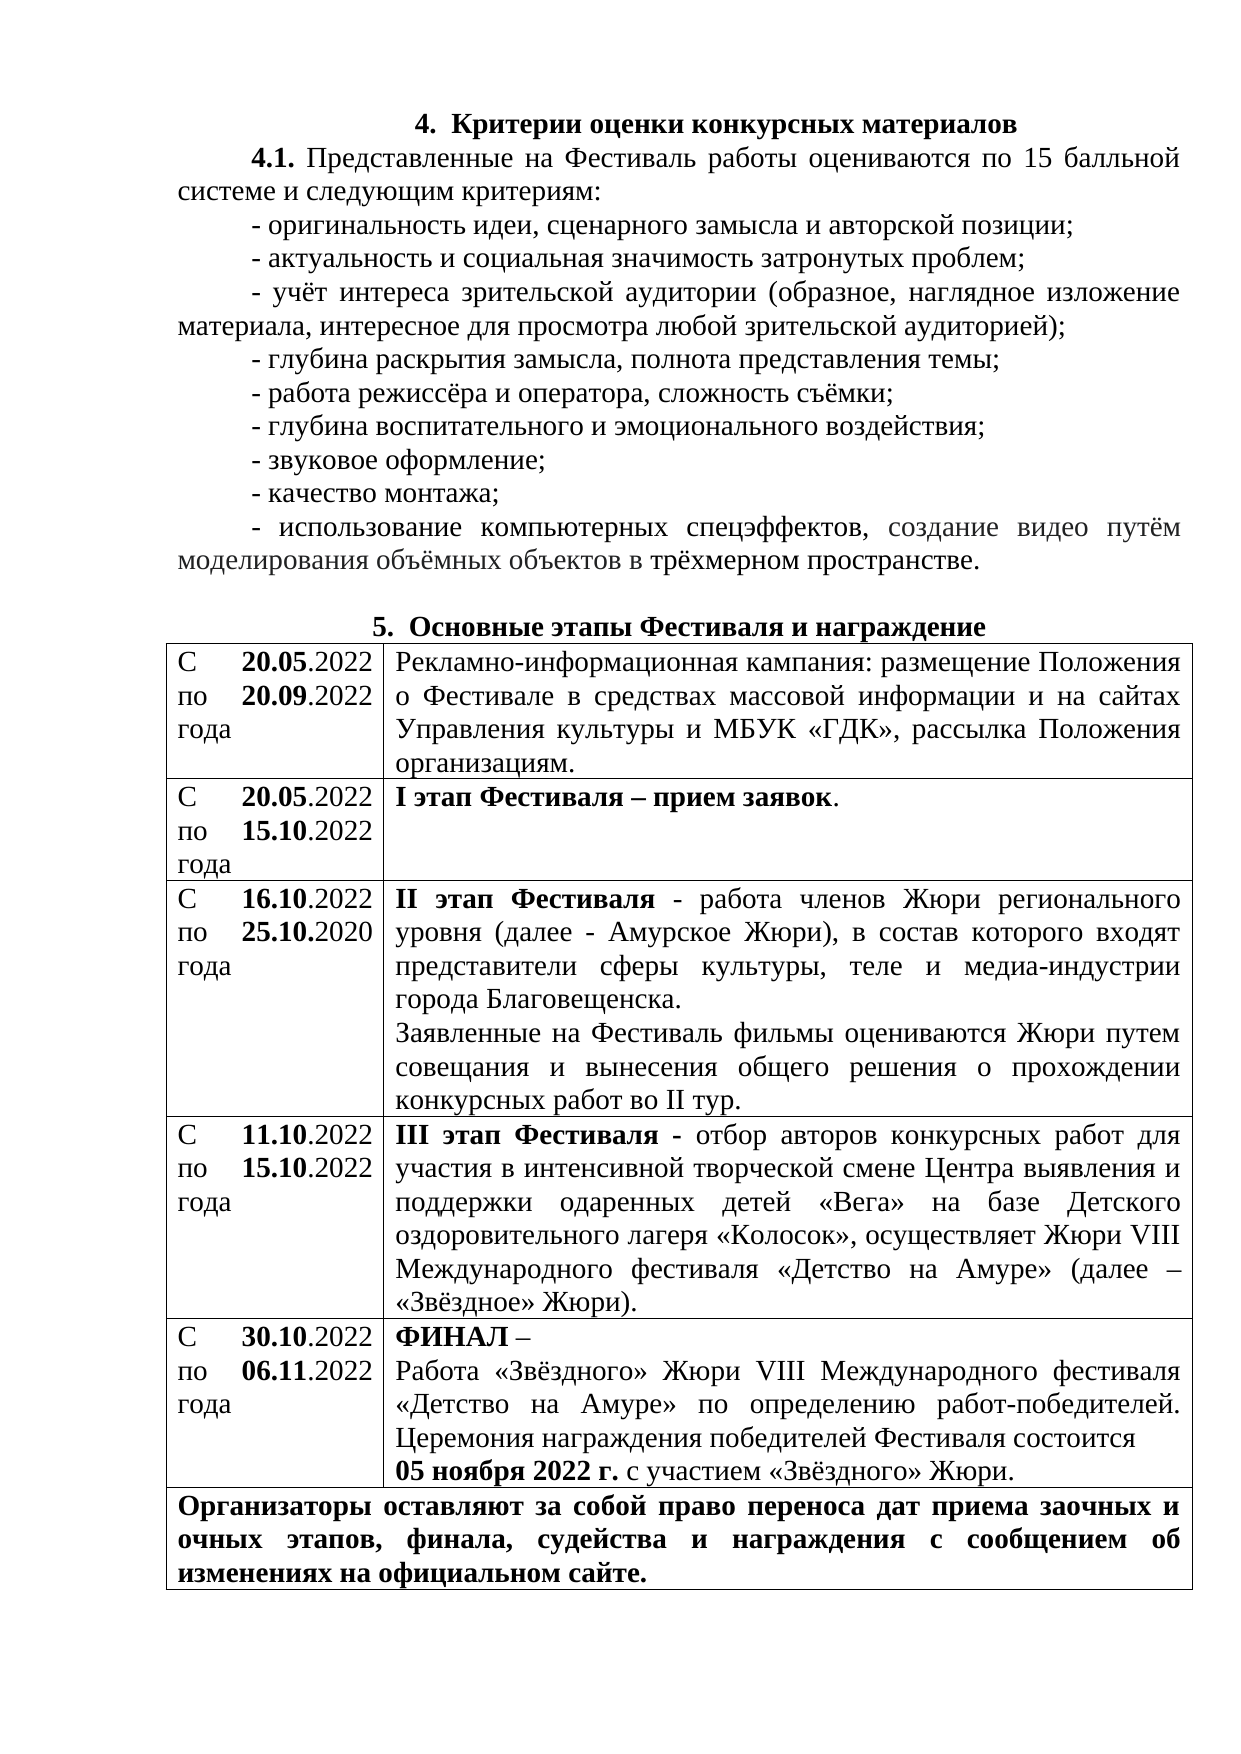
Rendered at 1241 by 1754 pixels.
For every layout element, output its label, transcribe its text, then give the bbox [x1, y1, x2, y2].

table_cell С 11.10.2022 по 15.10.2022 года [167, 1117, 383, 1318]
text - использование компьютерных спецэффектов, создание видео путём моделирования объёмных объектов в трёхмерном пространстве. [177, 509, 1181, 576]
table_cell II этап Фестиваля - работа членов Жюри регионального уровня (далее - Амурское Жюри), в состав которого входят представители сферы культуры, теле и медиа-индустрии города Благовещенска. Заявленные на Фестиваль фильмы оцениваются Жюри путем совещания и вынесения общего решения о прохождении конкурсных работ во II тур. [384, 881, 1192, 1116]
table_header Рекламно-информационная кампания: размещение Положения о Фестивале в средствах массовой информации и на сайтах Управления культуры и МБУК «ГДК», рассылка Положения организациям. [384, 644, 1192, 778]
text - звуковое оформление; [177, 442, 1181, 475]
table_cell С 20.05.2022 по 15.10.2022 года [167, 779, 383, 880]
list - актуальность и социальная значимость затронутых проблем; [177, 241, 1181, 274]
table_cell С 16.10.2022 по 25.10.2020 года [167, 881, 383, 1116]
table_cell III этап Фестиваля - отбор авторов конкурсных работ для участия в интенсивной творческой смене Центра выявления и поддержки одаренных детей «Вега» на базе Детского оздоровительного лагеря «Колосок», осуществляет Жюри VIII Международного фестиваля «Детство на Амуре» (далее – «Звёздное» Жюри). [384, 1117, 1192, 1318]
text 4.1. Представленные на Фестиваль работы оцениваются по 15 балльной системе и следующим критериям: [177, 140, 1181, 207]
list - оригинальность идеи, сценарного замысла и авторской позиции; [177, 207, 1181, 241]
text 5. Основные этапы Фестиваля и награждение [177, 609, 1181, 643]
table_cell ФИНАЛ – Работа «Звёздного» Жюри VIII Международного фестиваля «Детство на Амуре» по определению работ-победителей. Церемония награждения победителей Фестиваля состоится 05 ноября 2022 г. с участием «Звёздного» Жюри. [384, 1319, 1192, 1487]
list - глубина раскрытия замысла, полнота представления темы; [177, 341, 1181, 375]
table_cell Организаторы оставляют за собой право переноса дат приема заочных и очных этапов, финала, судейства и награждения с сообщением об изменениях на официальном сайте. [167, 1488, 1192, 1588]
text - глубина воспитательного и эмоционального воздействия; [177, 408, 1181, 442]
text - работа режиссёра и оператора, сложность съёмки; [177, 375, 1181, 408]
text - качество монтажа; [177, 475, 1181, 509]
list 4. Критерии оценки конкурсных материалов [177, 106, 1181, 140]
table_header С 20.05.2022 по 20.09.2022 года [167, 644, 383, 778]
list - учёт интереса зрительской аудитории (образное, наглядное изложение материала, интересное для просмотра любой зрительской аудиторией); [177, 274, 1181, 341]
table_cell I этап Фестиваля – прием заявок. [384, 779, 1192, 880]
table_cell C 30.10.2022 по 06.11.2022 года [167, 1319, 383, 1487]
